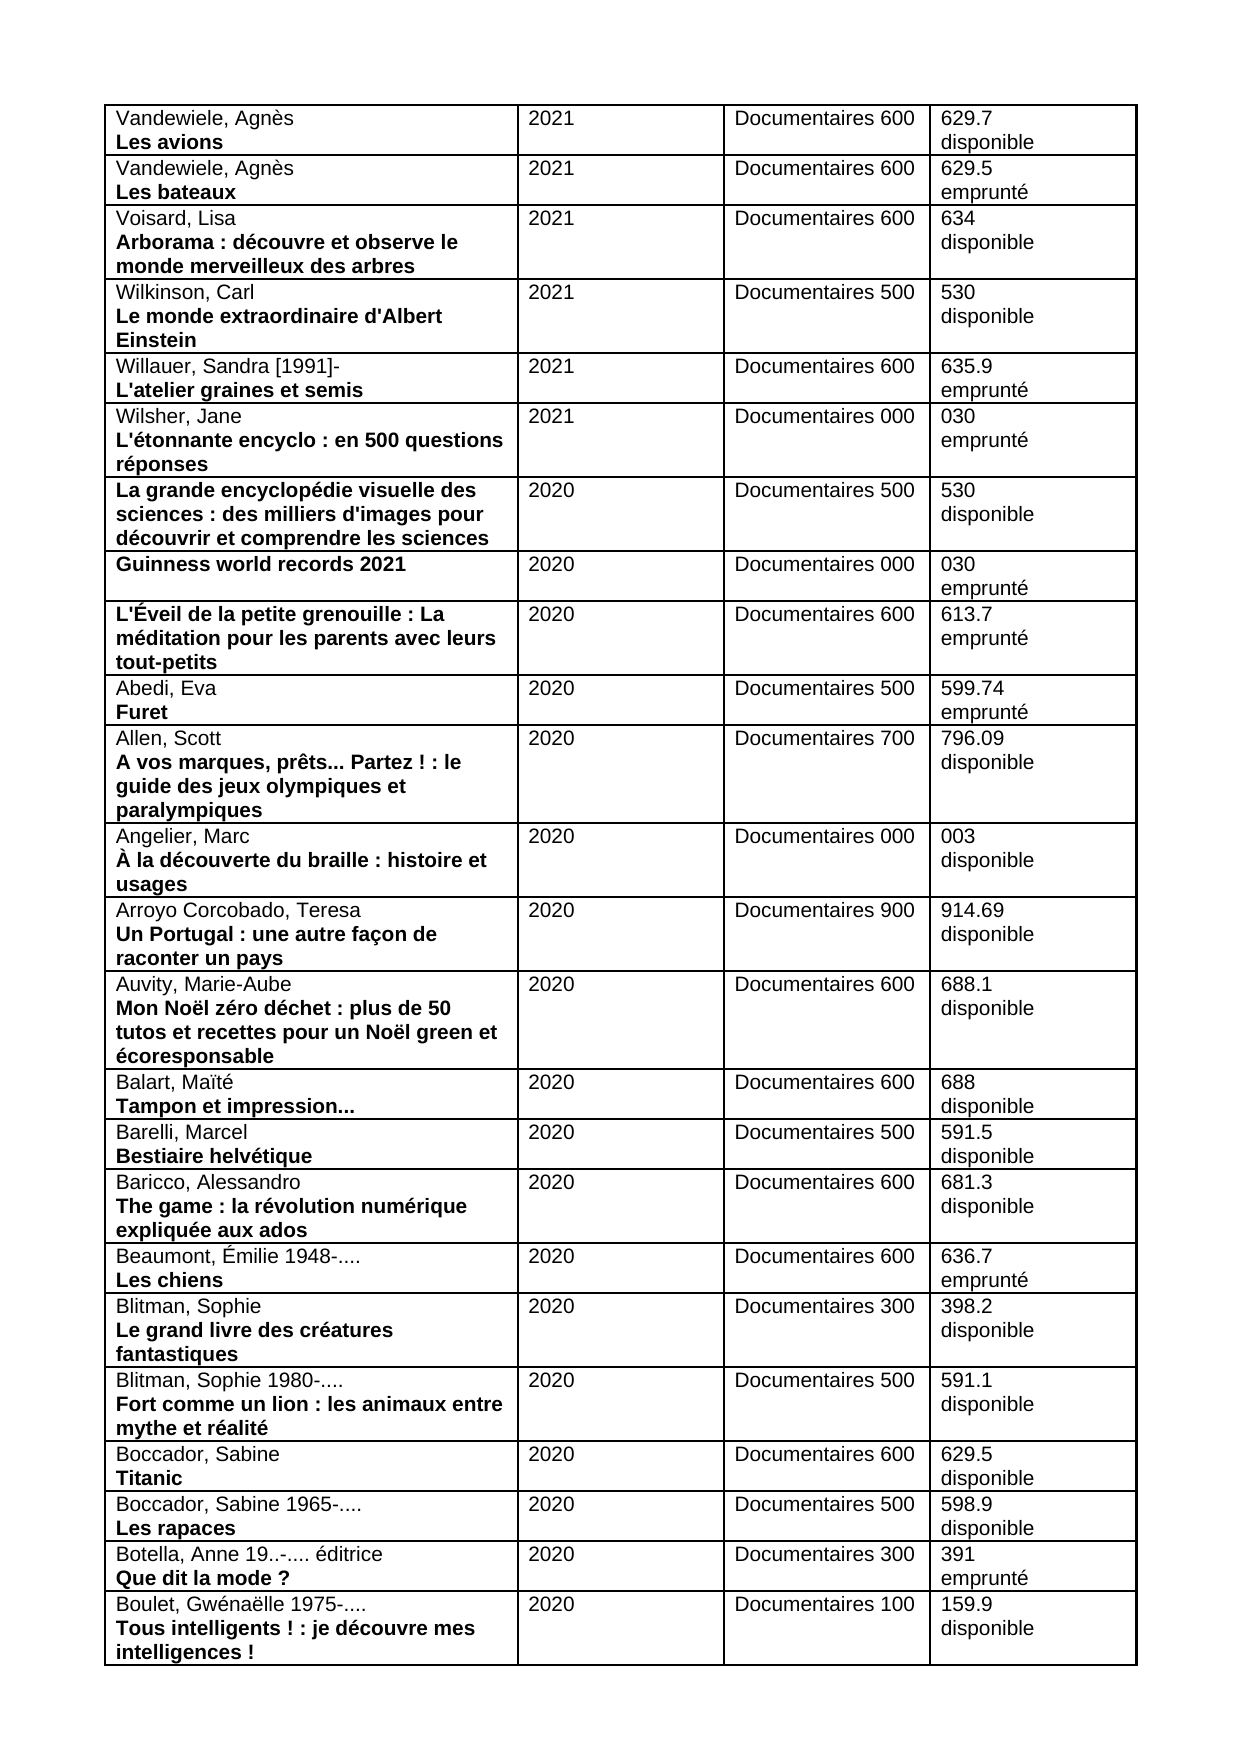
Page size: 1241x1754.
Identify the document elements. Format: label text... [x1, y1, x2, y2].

table_cell Documentaires 500 [725, 478, 929, 550]
table_cell 613.7 emprunté [931, 602, 1135, 674]
table_cell 2020 [519, 898, 723, 970]
table_cell Documentaires 000 [725, 824, 929, 896]
table_cell Blitman, Sophie Le grand livre des créatures fantastiques [106, 1294, 517, 1366]
table_cell Wilsher, Jane L'étonnante encyclo : en 500 questions réponses [106, 404, 517, 476]
table_cell 2021 [519, 280, 723, 352]
table_cell Documentaires 500 [725, 1492, 929, 1539]
table_cell 629.5 emprunté [931, 156, 1135, 204]
table_cell Blitman, Sophie 1980-.... Fort comme un lion : les animaux entre mythe et réalité [106, 1368, 517, 1439]
table_cell 2020 [519, 676, 723, 724]
table_cell Arroyo Corcobado, Teresa Un Portugal : une autre façon de raconter un pays [106, 898, 517, 970]
table_cell 634 disponible [931, 206, 1135, 278]
table_cell Documentaires 500 [725, 676, 929, 724]
table_cell Boccador, Sabine Titanic [106, 1442, 517, 1489]
table_cell 629.7 disponible [931, 106, 1135, 154]
table_cell 2020 [519, 478, 723, 550]
table_cell Documentaires 600 [725, 206, 929, 278]
table_cell 2020 [519, 1244, 723, 1292]
table_cell 636.7 emprunté [931, 1244, 1135, 1292]
table_cell Angelier, Marc À la découverte du braille : histoire et usages [106, 824, 517, 896]
table_cell Documentaires 100 [725, 1592, 929, 1663]
table_cell 2020 [519, 1368, 723, 1439]
table_cell 2020 [519, 1592, 723, 1663]
table_cell 629.5 disponible [931, 1442, 1135, 1489]
table_cell Vandewiele, Agnès Les bateaux [106, 156, 517, 204]
table_cell 2020 [519, 824, 723, 896]
table_cell 530 disponible [931, 478, 1135, 550]
table_cell 681.3 disponible [931, 1170, 1135, 1242]
table_cell 2021 [519, 206, 723, 278]
table_cell Auvity, Marie-Aube Mon Noël zéro déchet : plus de 50 tutos et recettes pour un Noël green et écoresponsable [106, 972, 517, 1068]
table_cell Documentaires 600 [725, 1070, 929, 1118]
table_cell 391 emprunté [931, 1542, 1135, 1589]
table_cell Documentaires 900 [725, 898, 929, 970]
table_cell 914.69 disponible [931, 898, 1135, 970]
table_cell Guinness world records 2021 [106, 552, 517, 600]
table_cell 635.9 emprunté [931, 354, 1135, 402]
table_cell Documentaires 600 [725, 972, 929, 1068]
table_cell 2020 [519, 1170, 723, 1242]
table_cell Vandewiele, Agnès Les avions [106, 106, 517, 154]
table_cell 2020 [519, 1492, 723, 1539]
table_cell 796.09 disponible [931, 726, 1135, 822]
table_cell 2021 [519, 404, 723, 476]
table_cell Voisard, Lisa Arborama : découvre et observe le monde merveilleux des arbres [106, 206, 517, 278]
table_cell 030 emprunté [931, 404, 1135, 476]
table_cell Documentaires 600 [725, 354, 929, 402]
table_cell Barelli, Marcel Bestiaire helvétique [106, 1120, 517, 1168]
table_cell Documentaires 700 [725, 726, 929, 822]
table_cell 2021 [519, 106, 723, 154]
table_cell L'Éveil de la petite grenouille : La méditation pour les parents avec leurs tout-petits [106, 602, 517, 674]
table_cell Beaumont, Émilie 1948-.... Les chiens [106, 1244, 517, 1292]
table_cell 2020 [519, 972, 723, 1068]
table_cell Documentaires 600 [725, 1244, 929, 1292]
table_cell 2020 [519, 726, 723, 822]
table_cell 030 emprunté [931, 552, 1135, 600]
table_cell 599.74 emprunté [931, 676, 1135, 724]
table_cell 591.5 disponible [931, 1120, 1135, 1168]
table_cell Documentaires 500 [725, 1368, 929, 1439]
table_cell 2020 [519, 602, 723, 674]
table_cell Allen, Scott A vos marques, prêts... Partez ! : le guide des jeux olympiques et paralympiques [106, 726, 517, 822]
table_cell Documentaires 600 [725, 602, 929, 674]
table_cell Documentaires 000 [725, 404, 929, 476]
table_cell 688.1 disponible [931, 972, 1135, 1068]
table_cell Botella, Anne 19..-.... éditrice Que dit la mode ? [106, 1542, 517, 1589]
table_cell Documentaires 600 [725, 106, 929, 154]
table_cell 398.2 disponible [931, 1294, 1135, 1366]
table_cell 2020 [519, 1070, 723, 1118]
table_cell Wilkinson, Carl Le monde extraordinaire d'Albert Einstein [106, 280, 517, 352]
table_cell Boccador, Sabine 1965-.... Les rapaces [106, 1492, 517, 1539]
table_cell Documentaires 600 [725, 156, 929, 204]
table_cell 591.1 disponible [931, 1368, 1135, 1439]
table_cell 003 disponible [931, 824, 1135, 896]
table_cell Documentaires 300 [725, 1294, 929, 1366]
table_cell La grande encyclopédie visuelle des sciences : des milliers d'images pour découvrir et comprendre les sciences [106, 478, 517, 550]
table_cell Documentaires 500 [725, 1120, 929, 1168]
table_cell 2020 [519, 1542, 723, 1589]
table_cell 688 disponible [931, 1070, 1135, 1118]
table_cell Documentaires 500 [725, 280, 929, 352]
table_cell Balart, Maïté Tampon et impression... [106, 1070, 517, 1118]
table_cell Baricco, Alessandro The game : la révolution numérique expliquée aux ados [106, 1170, 517, 1242]
table_cell Documentaires 300 [725, 1542, 929, 1589]
table_cell 2021 [519, 156, 723, 204]
table_cell Documentaires 600 [725, 1442, 929, 1489]
table_cell 2020 [519, 1120, 723, 1168]
table_cell 530 disponible [931, 280, 1135, 352]
table_cell Willauer, Sandra [1991]- L'atelier graines et semis [106, 354, 517, 402]
table_cell Abedi, Eva Furet [106, 676, 517, 724]
table_cell 2020 [519, 1442, 723, 1489]
table_cell Documentaires 600 [725, 1170, 929, 1242]
table_cell 2020 [519, 1294, 723, 1366]
table_cell Boulet, Gwénaëlle 1975-.... Tous intelligents ! : je découvre mes intelligences ! [106, 1592, 517, 1663]
table_cell Documentaires 000 [725, 552, 929, 600]
table_cell 2020 [519, 552, 723, 600]
table_cell 2021 [519, 354, 723, 402]
table_cell 598.9 disponible [931, 1492, 1135, 1539]
table_cell 159.9 disponible [931, 1592, 1135, 1663]
